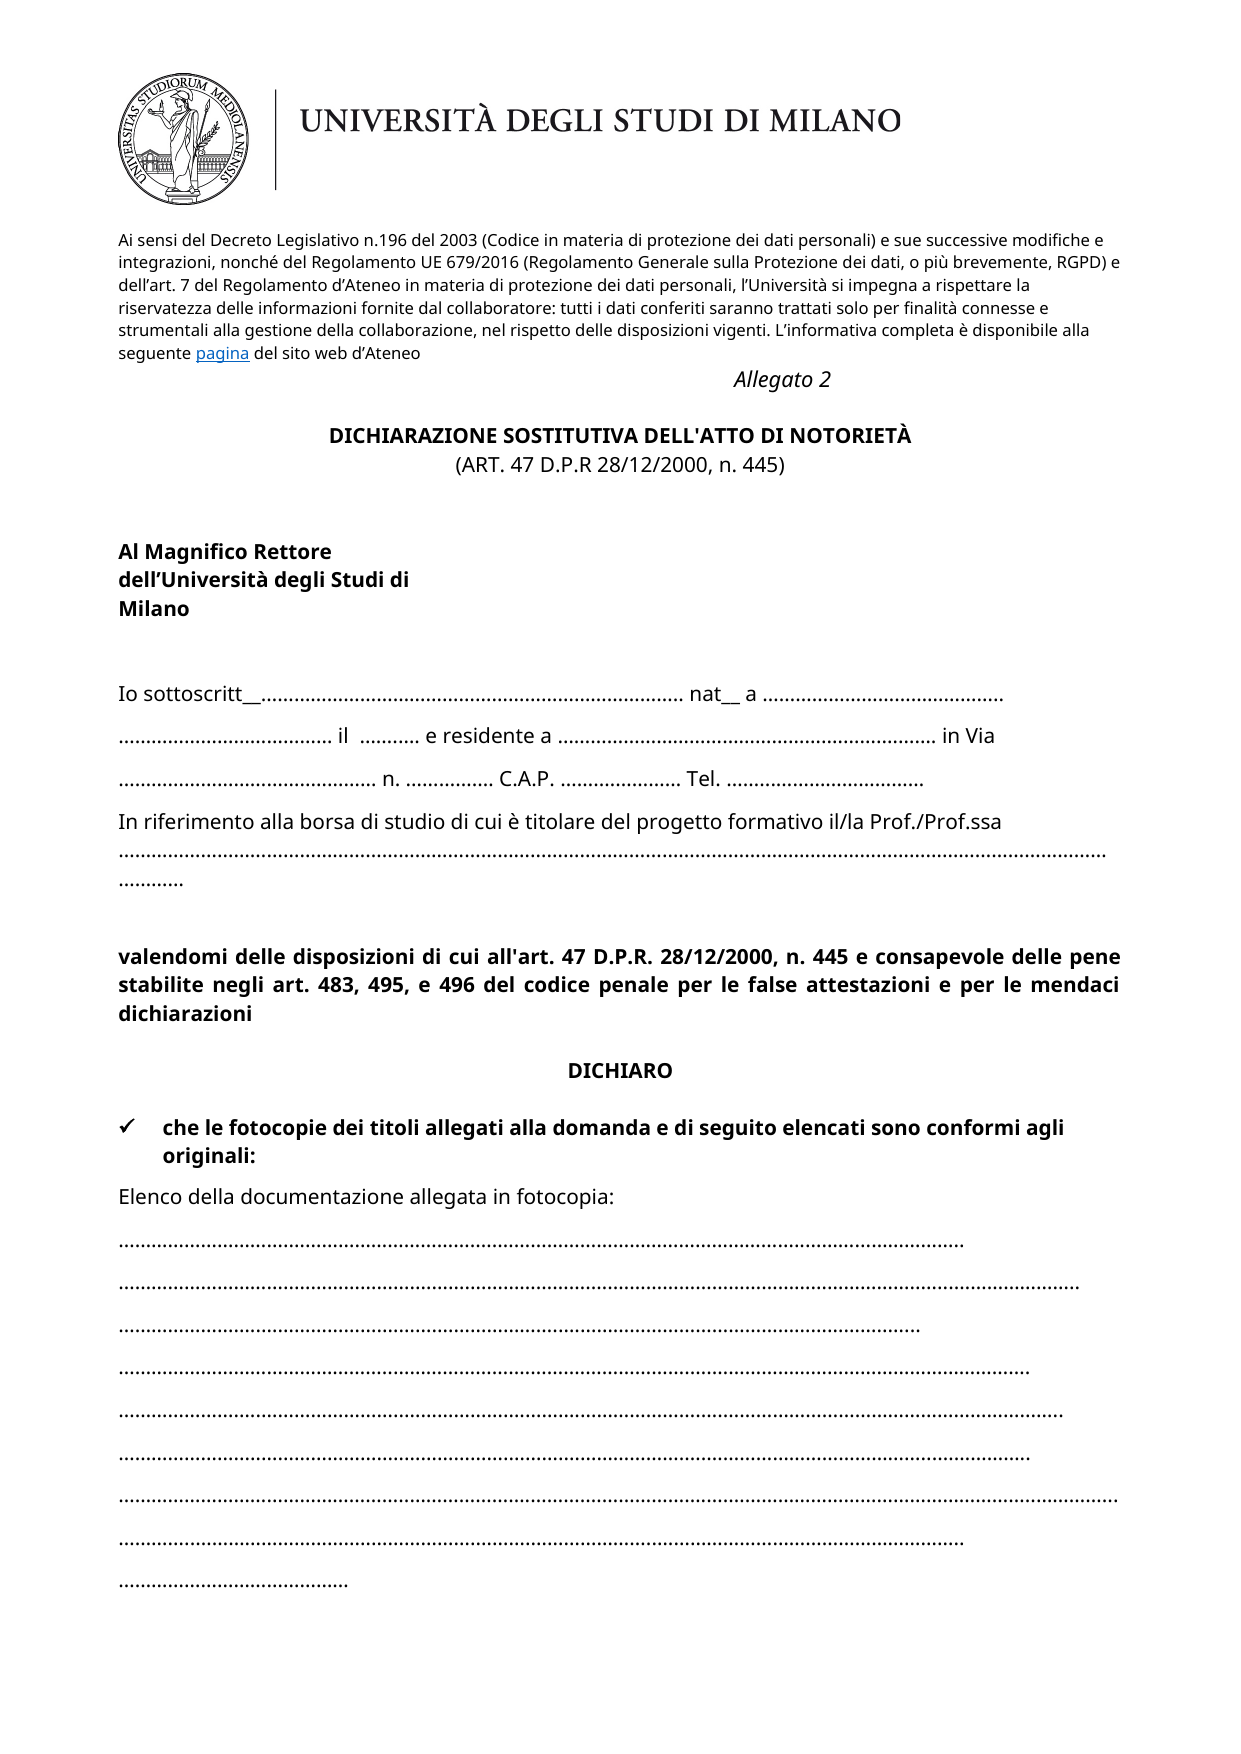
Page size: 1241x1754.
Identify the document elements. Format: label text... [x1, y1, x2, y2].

text dell’Università degli Studi di [118, 565, 1122, 594]
text Elenco della documentazione allegata in fotocopia: [118, 1182, 1122, 1211]
text Io sottoscritt__………………………………………………………………….. nat__ a ……………………………………..………………………………… il …….…. e residente a ………………………………………….……….………. in Via ……………………………..………… n. ………….… C.A.P. …….…………… Tel. ……...……………………… [118, 679, 1122, 793]
text DICHIARO [118, 1056, 1122, 1084]
list che le fotocopie dei titoli allegati alla domanda e di seguito elencati sono conformi agli originali: [118, 1113, 1122, 1169]
text Milano [118, 594, 1122, 622]
text Ai sensi del Decreto Legislativo n.196 del 2003 (Codice in materia di protezione dei dati personali) e sue successive modifiche e integrazioni, nonché del Regolamento UE 679/2016 (Regolamento Generale sulla Protezione dei dati, o più brevemente, RGPD) e dell’art. 7 del Regolamento d’Ateneo in materia di protezione dei dati personali, l’Università si impegna a rispettare la riservatezza delle informazioni fornite dal collaboratore: tutti i dati conferiti saranno trattati solo per finalità connesse e strumentali alla gestione della collaborazione, nel rispetto delle disposizioni vigenti. L’informativa completa è disponibile alla seguente pagina del sito web d’Ateneo [118, 228, 1122, 364]
text Allegato 2 [443, 364, 1122, 394]
picture [118, 73, 901, 205]
text DICHIARAZIONE SOSTITUTIVA DELL'ATTO DI NOTORIETÀ [118, 422, 1122, 450]
text (ART. 47 D.P.R 28/12/2000, n. 445) [118, 450, 1122, 478]
text Al Magnifico Rettore [118, 537, 1122, 565]
text valendomi delle disposizioni di cui all'art. 47 D.P.R. 28/12/2000, n. 445 e consapevole delle pene stabilite negli art. 483, 495, e 496 del codice penale per le false attestazioni e per le mendaci dichiarazioni [118, 942, 1122, 1027]
text In riferimento alla borsa di studio di cui è titolare del progetto formativo il/la Prof./Prof.ssa ………………………………………………………………………………………………………………………………………………………………………… [118, 807, 1122, 892]
text ………………………….…………………………….….………………………………………………..………...……………..…………………………..………………….……….………………….….………………………………………………..…...…………………..……………………..………………….……….………………….….………………………………………………..…...…………………………………………..………………….……….………………….….………………………………………………….……………………..……………………..………………….……….………………….….………………………………………………...…..…………………..……………………..………………….……….………………….….…………………………………...……………..……………………………………………..………………….……….………………….….………………………………………………..…………...…………..………………………..………………….……….………………….….……………………………………………..…………………………………… [118, 1225, 1122, 1594]
